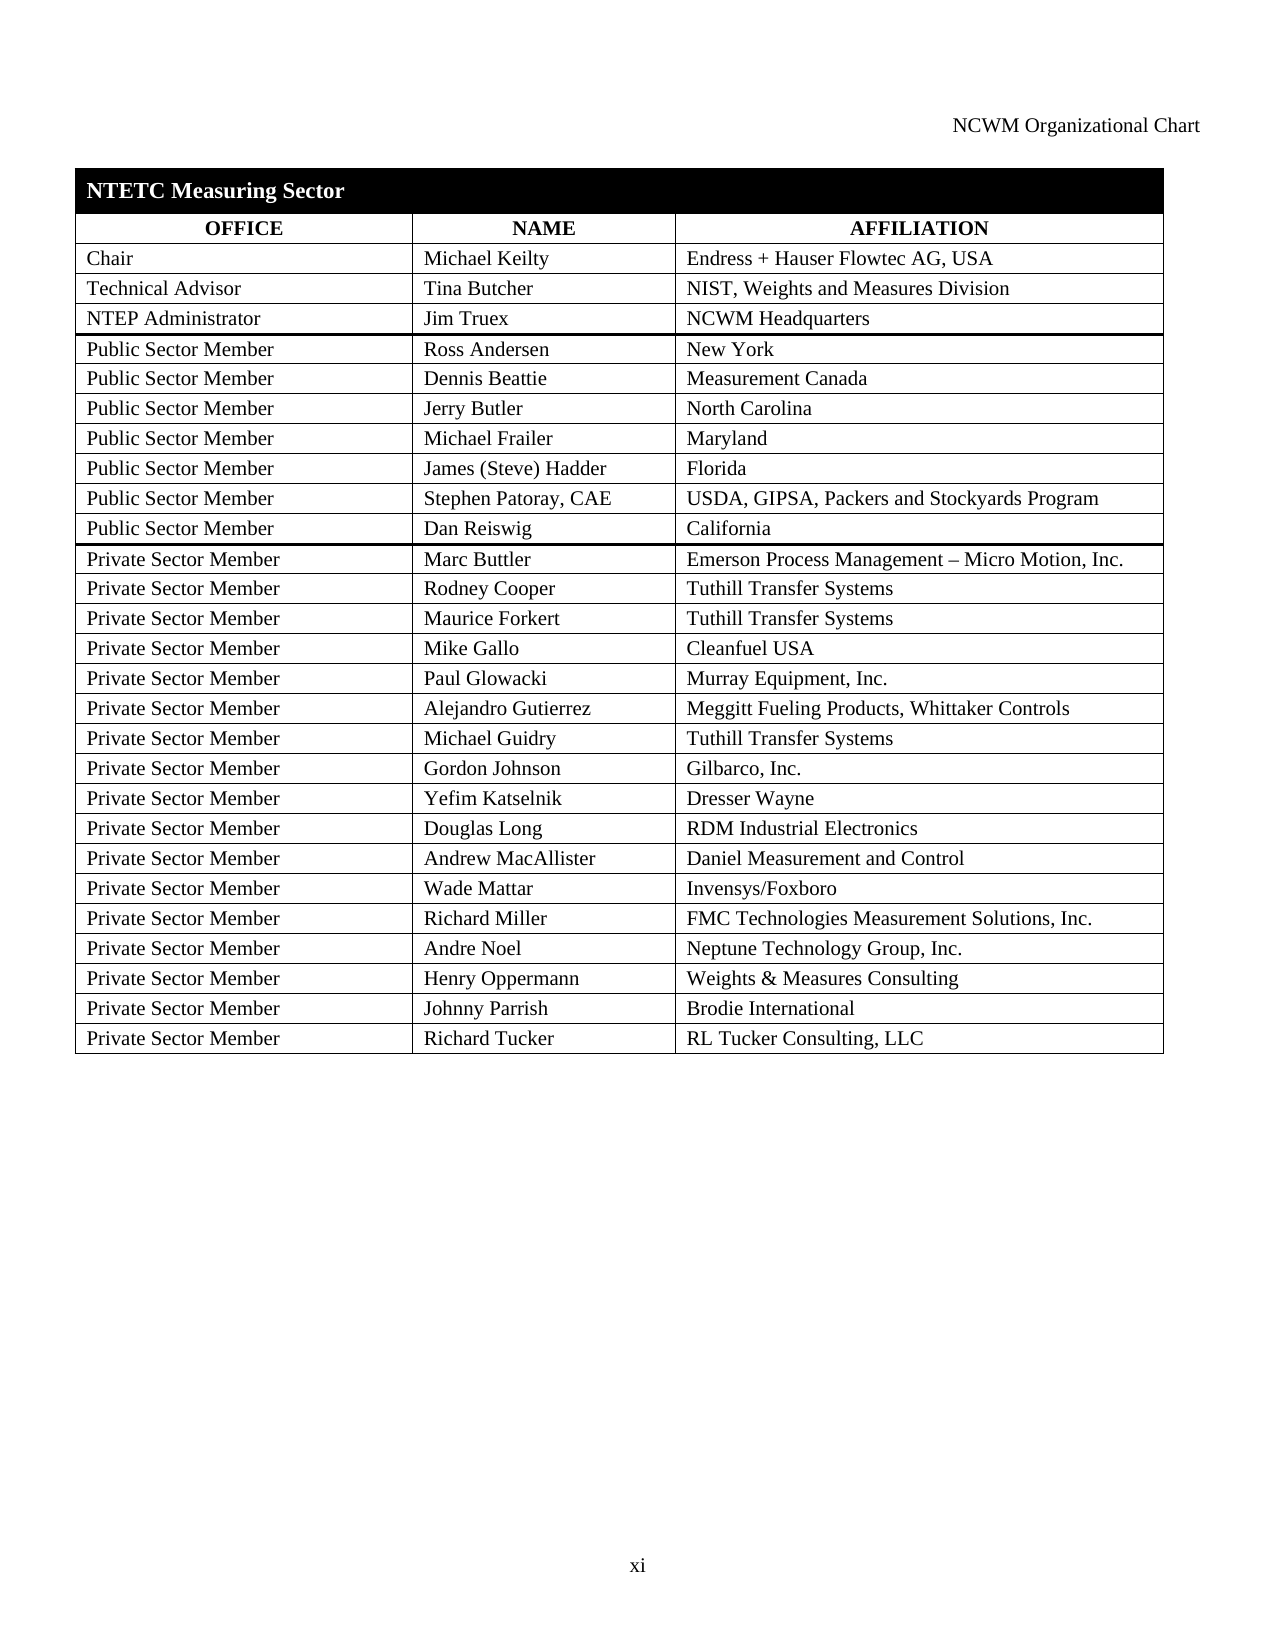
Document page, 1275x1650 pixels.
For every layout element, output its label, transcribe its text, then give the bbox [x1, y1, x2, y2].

table_cell Dennis Beattie [413, 364, 675, 393]
table_cell Paul Glowacki [413, 664, 675, 693]
table_cell Private Sector Member [76, 724, 412, 753]
table_cell [676, 394, 1163, 423]
table_cell FMC Technologies Measurement Solutions, Inc. [676, 904, 1163, 933]
table_cell Johnny Parrish [413, 994, 675, 1023]
table_cell Michael Keilty [413, 244, 675, 273]
table_cell Public Sector Member [76, 364, 412, 393]
table_cell Gilbarco, Inc. [676, 754, 1163, 783]
table_cell Andrew MacAllister [413, 844, 675, 873]
table_cell Stephen Patoray, CAE [413, 484, 675, 513]
table_cell [676, 424, 1163, 453]
table_cell Public Sector Member [76, 484, 412, 513]
table_cell Private Sector Member [76, 754, 412, 783]
table_cell Michael Guidry [413, 724, 675, 753]
table_cell Tuthill Transfer Systems [676, 724, 1163, 753]
table_cell Public Sector Member [76, 336, 412, 363]
table_cell Brodie International [676, 994, 1163, 1023]
table_cell Richard Tucker [413, 1024, 675, 1053]
table_cell Marc Buttler [413, 546, 675, 573]
table_cell Michael Frailer [413, 424, 675, 453]
table_cell NAME [413, 214, 675, 243]
table_cell Private Sector Member [76, 1024, 412, 1053]
table_cell Private Sector Member [76, 934, 412, 963]
table_cell Wade Mattar [413, 874, 675, 903]
table_cell Invensys/Foxboro [676, 874, 1163, 903]
table_cell Private Sector Member [76, 844, 412, 873]
table_cell Public Sector Member [76, 394, 412, 423]
table_cell Tuthill Transfer Systems [676, 604, 1163, 633]
table_cell Tina Butcher [413, 274, 675, 303]
table_cell AFFILIATION [676, 214, 1163, 243]
table_cell Rodney Cooper [413, 574, 675, 603]
table_cell RDM Industrial Electronics [676, 814, 1163, 843]
table_cell Public Sector Member [76, 454, 412, 483]
table_cell [676, 336, 1163, 363]
table_cell Jim Truex [413, 304, 675, 333]
table_cell USDA, GIPSA, Packers and Stockyards Program [676, 484, 1163, 513]
table_cell Henry Oppermann [413, 964, 675, 993]
table_cell Public Sector Member [76, 514, 412, 543]
table_cell James (Steve) Hadder [413, 454, 675, 483]
table_cell Measurement [676, 364, 1163, 393]
table_cell Chair [76, 244, 412, 273]
table_cell Meggitt Fueling Products, Whittaker Controls [676, 694, 1163, 723]
table_cell [676, 514, 1163, 543]
table_cell Richard Miller [413, 904, 675, 933]
table_cell Private Sector Member [76, 874, 412, 903]
table_cell Ross Andersen [413, 336, 675, 363]
table_cell Cleanfuel [676, 634, 1163, 663]
table_cell Private Sector Member [76, 664, 412, 693]
table_cell Daniel Measurement and Control [676, 844, 1163, 873]
table_cell Murray Equipment, Inc. [676, 664, 1163, 693]
table_cell Dan Reiswig [413, 514, 675, 543]
table_cell Private Sector Member [76, 964, 412, 993]
table_cell Private Sector Member [76, 546, 412, 573]
table_cell Private Sector Member [76, 994, 412, 1023]
table_cell Private Sector Member [76, 784, 412, 813]
table_cell Gordon Johnson [413, 754, 675, 783]
table_cell Alejandro Gutierrez [413, 694, 675, 723]
table_cell Public Sector Member [76, 424, 412, 453]
table_cell NTEP Administrator [76, 304, 412, 333]
table_cell NIST, Weights and Measures Division [676, 274, 1163, 303]
table_cell Emerson Process Management – Micro Motion, Inc. [676, 546, 1163, 573]
table_cell OFFICE [76, 214, 412, 243]
table_cell Neptune Technology Group, Inc. [676, 934, 1163, 963]
table_cell Tuthill Transfer Systems [676, 574, 1163, 603]
table_cell Andre Noel [413, 934, 675, 963]
table_cell NCWM Headquarters [676, 304, 1163, 333]
table_cell Private Sector Member [76, 634, 412, 663]
table_cell Dresser [676, 784, 1163, 813]
table_cell Mike Gallo [413, 634, 675, 663]
table_cell Yefim Katselnik [413, 784, 675, 813]
table_cell Private Sector Member [76, 604, 412, 633]
table_cell Douglas Long [413, 814, 675, 843]
table_cell Technical Advisor [76, 274, 412, 303]
table_cell Private Sector Member [76, 694, 412, 723]
table_cell Maurice Forkert [413, 604, 675, 633]
table_header NTETC Measuring Sector [76, 169, 1163, 213]
table_cell RL Tucker Consulting, LLC [676, 1024, 1163, 1053]
table_cell Private Sector Member [76, 904, 412, 933]
table_cell Private Sector Member [76, 814, 412, 843]
table_cell [676, 454, 1163, 483]
table_cell Jerry Butler [413, 394, 675, 423]
table_cell Weights & Measures Consulting [676, 964, 1163, 993]
table_cell Private Sector Member [76, 574, 412, 603]
table_cell Endress + Hauser Flowtec AG, [676, 244, 1163, 273]
